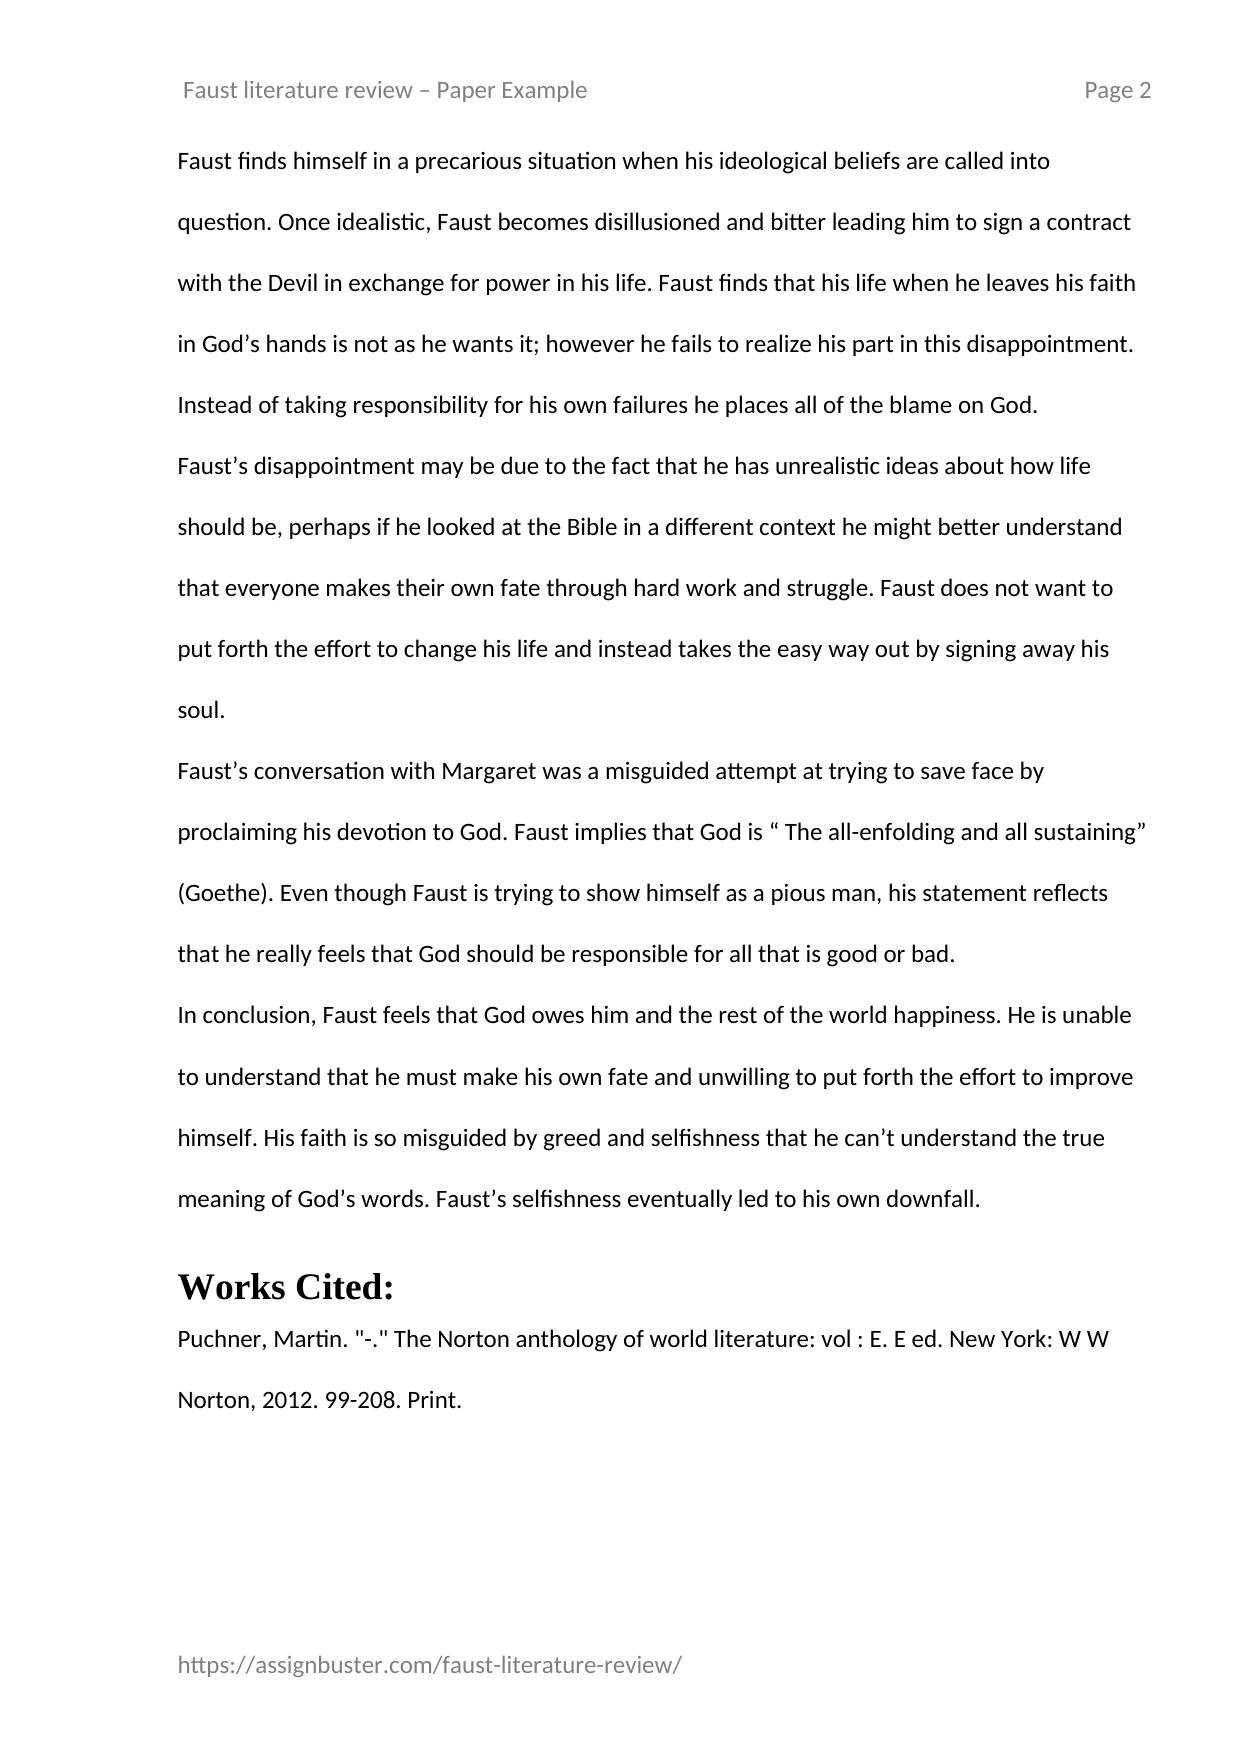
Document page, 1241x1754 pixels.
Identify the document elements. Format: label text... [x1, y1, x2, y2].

text Faust finds himself in a precarious situation when his ideological beliefs are called into question. Once idealistic, Faust becomes disillusioned and bitter leading him to sign a contract with the Devil in exchange for power in his life. Faust finds that his life when he leaves his faith in God’s hands is not as he wants it; however he fails to realize his part in this disappointment. Instead of taking responsibility for his own failures he places all of the blame on God. Faust’s disappointment may be due to the fact that he has unrealistic ideas about how life should be, perhaps if he looked at the Bible in a different context he might better understand that everyone makes their own fate through hard work and struggle. Faust does not want to put forth the effort to change his life and instead takes the easy way out by signing away his soul. Faust’s conversation with Margaret was a misguided attempt at trying to save face by proclaiming his devotion to God. Faust implies that God is “ The all-enfolding and all sustaining” (Goethe). Even though Faust is trying to show himself as a pious man, his statement reflects that he really feels that God should be responsible for all that is good or bad. In conclusion, Faust feels that God owes him and the rest of the world happiness. He is unable to understand that he must make his own fate and unwilling to put forth the effort to improve himself. His faith is so misguided by greed and selfishness that he can’t understand the true meaning of God’s words. Faust’s selfishness eventually led to his own downfall. [177, 145, 1152, 1213]
subtitle Works Cited: [177, 1264, 1152, 1308]
text Puchner, Martin. "-." The Norton anthology of world literature: vol : E. E ed. New York: W W Norton, 2012. 99-208. Print. [177, 1324, 1152, 1415]
